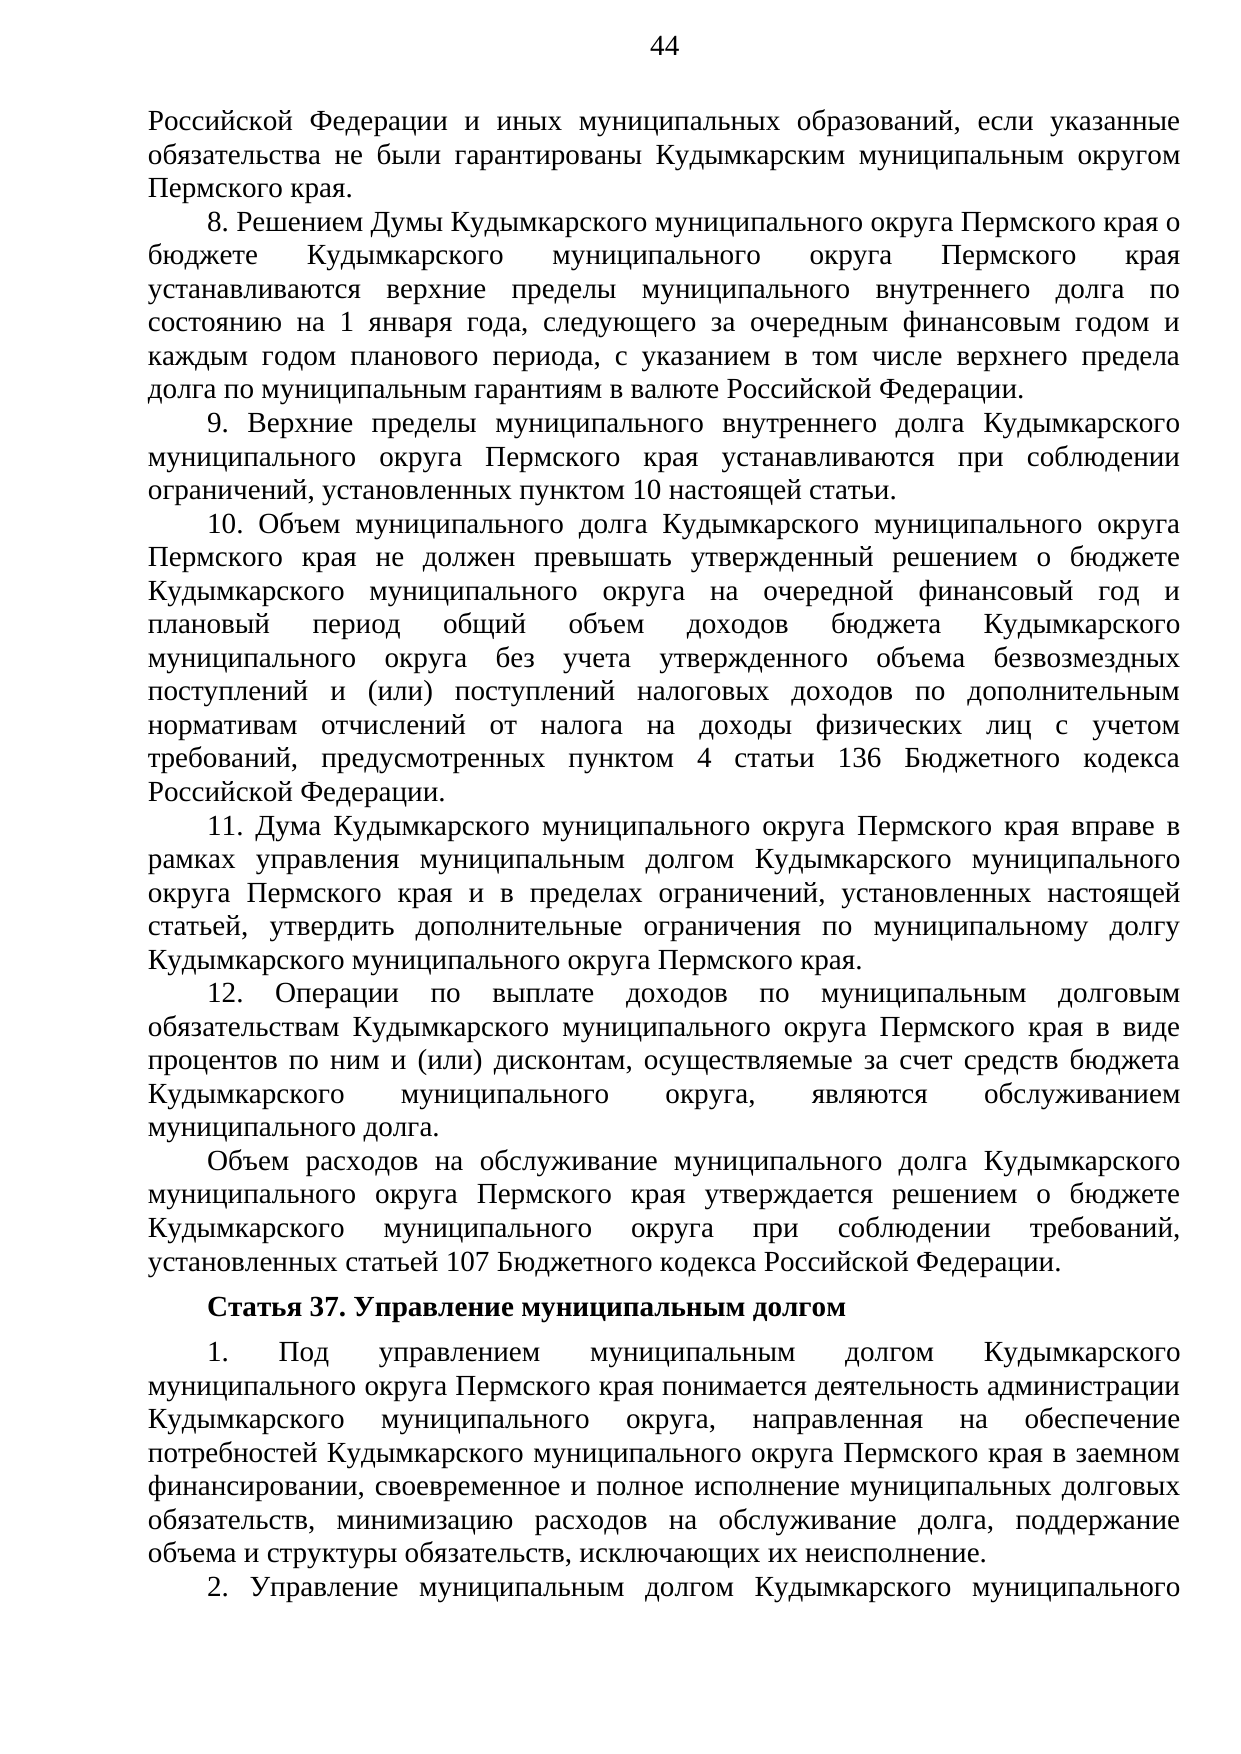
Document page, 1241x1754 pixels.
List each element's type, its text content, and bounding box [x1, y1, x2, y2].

text 1. Под управлением муниципальным долгом Кудымкарского муниципального округа Пермского края понимается деятельность администрации Кудымкарского муниципального округа, направленная на обеспечение потребностей Кудымкарского муниципального округа Пермского края в заемном финансировании, своевременное и полное исполнение муниципальных долговых обязательств, минимизацию расходов на обслуживание долга, поддержание объема и структуры обязательств, исключающих их неисполнение. [148, 1334, 1181, 1569]
text 9. Верхние пределы муниципального внутреннего долга Кудымкарского муниципального округа Пермского края устанавливаются при соблюдении ограничений, установленных пунктом 10 настоящей статьи. [148, 405, 1181, 506]
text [148, 103, 1181, 204]
text 11. Дума Кудымкарского муниципального округа Пермского края вправе в рамках управления муниципальным долгом Кудымкарского муниципального округа Пермского края и в пределах ограничений, установленных настоящей статьей, утвердить дополнительные ограничения по муниципальному долгу Кудымкарского муниципального округа Пермского края. [148, 808, 1181, 975]
title Статья 37. Управление муниципальным долгом [148, 1289, 1181, 1323]
text 10. Объем муниципального долга Кудымкарского муниципального округа Пермского края не должен превышать утвержденный решением о бюджете Кудымкарского муниципального округа на очередной финансовый год и плановый период общий объем доходов бюджета Кудымкарского муниципального округа без учета утвержденного объема безвозмездных поступлений и (или) поступлений налоговых доходов по дополнительным нормативам отчислений от налога на доходы физических лиц с учетом требований, предусмотренных пунктом 4 статьи 136 Бюджетного кодекса Российской Федерации. [148, 506, 1181, 808]
text Объем расходов на обслуживание муниципального долга Кудымкарского муниципального округа Пермского края утверждается решением о бюджете Кудымкарского муниципального округа при соблюдении требований, установленных статьей 107 Бюджетного кодекса Российской Федерации. [148, 1143, 1181, 1277]
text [148, 1569, 1181, 1603]
text 12. Операции по выплате доходов по муниципальным долговым обязательствам Кудымкарского муниципального округа Пермского края в виде процентов по ним и (или) дисконтам, осуществляемые за счет средств бюджета Кудымкарского муниципального округа, являются обслуживанием муниципального долга. [148, 975, 1181, 1143]
text 8. Решением Думы Кудымкарского муниципального округа Пермского края о бюджете Кудымкарского муниципального округа Пермского края устанавливаются верхние пределы муниципального внутреннего долга по состоянию на 1 января года, следующего за очередным финансовым годом и каждым годом планового периода, с указанием в том числе верхнего предела долга по муниципальным гарантиям в валюте Российской Федерации. [148, 204, 1181, 405]
